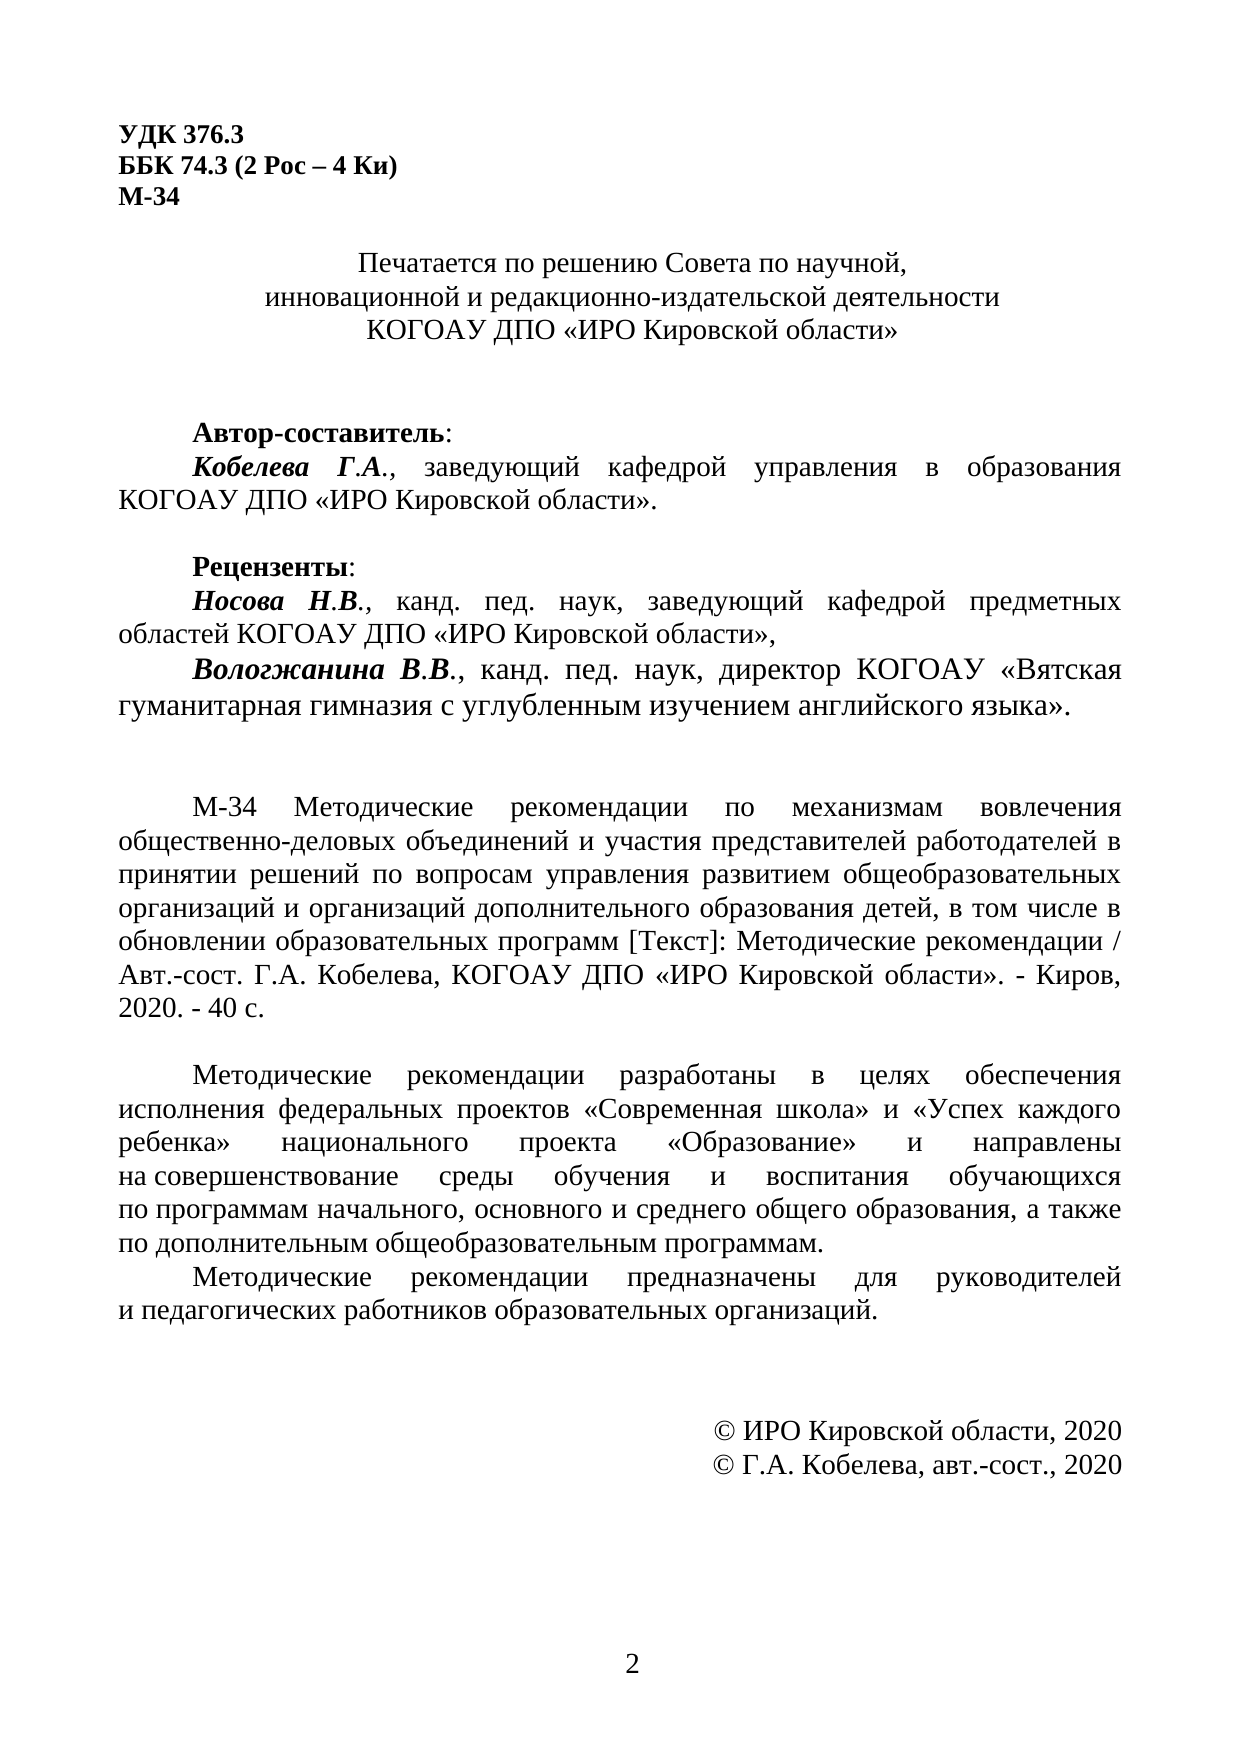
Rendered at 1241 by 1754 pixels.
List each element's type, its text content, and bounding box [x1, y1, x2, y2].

text М-34 [118, 180, 1122, 212]
text Печатается по решению Совета по научной, [143, 245, 1122, 279]
text КОГОАУ ДПО «ИРО Кировской области» [143, 312, 1122, 346]
text Носова Н.В., канд. пед. наук, заведующий кафедрой предметных областей КОГОАУ ДПО «ИРО Кировской области», [118, 583, 1122, 650]
text Методические рекомендации предназначены для руководителей и педагогических работников образовательных организаций. [118, 1259, 1122, 1326]
text © Г.А. Кобелева, авт.-сост., 2020 [118, 1447, 1122, 1480]
text Автор-составитель: [118, 415, 1122, 449]
text инновационной и редакционно-издательской деятельности [143, 279, 1122, 312]
text © ИРО Кировской области, 2020 [118, 1413, 1122, 1447]
text Методические рекомендации разработаны в целях обеспечения исполнения федеральных проектов «Современная школа» и «Успех каждого ребенка» национального проекта «Образование» и направлены на совершенствование среды обучения и воспитания обучающихся по программам начального, основного и среднего общего образования, а также по дополнительным общеобразовательным программам. [118, 1057, 1122, 1259]
text Рецензенты: [118, 549, 1122, 583]
text Кобелева Г.А., заведующий кафедрой управления в образования КОГОАУ ДПО «ИРО Кировской области». [118, 449, 1122, 516]
text Вологжанина В.В., канд. пед. наук, директор КОГОАУ «Вятская гуманитарная гимназия с углубленным изучением английского языка». [118, 650, 1122, 722]
text УДК 376.3 [118, 118, 1122, 149]
text М-34 Методические рекомендации по механизмам вовлечения общественно-деловых объединений и участия представителей работодателей в принятии решений по вопросам управления развитием общеобразовательных организаций и организаций дополнительного образования детей, в том числе в обновлении образовательных программ [Текст]: Методические рекомендации / Авт.-сост. Г.А. Кобелева, КОГОАУ ДПО «ИРО Кировской области». - Киров, 2020. - 40 с. [118, 789, 1122, 1024]
text ББК 74.3 (2 Рос – 4 Ки) [118, 149, 1122, 180]
